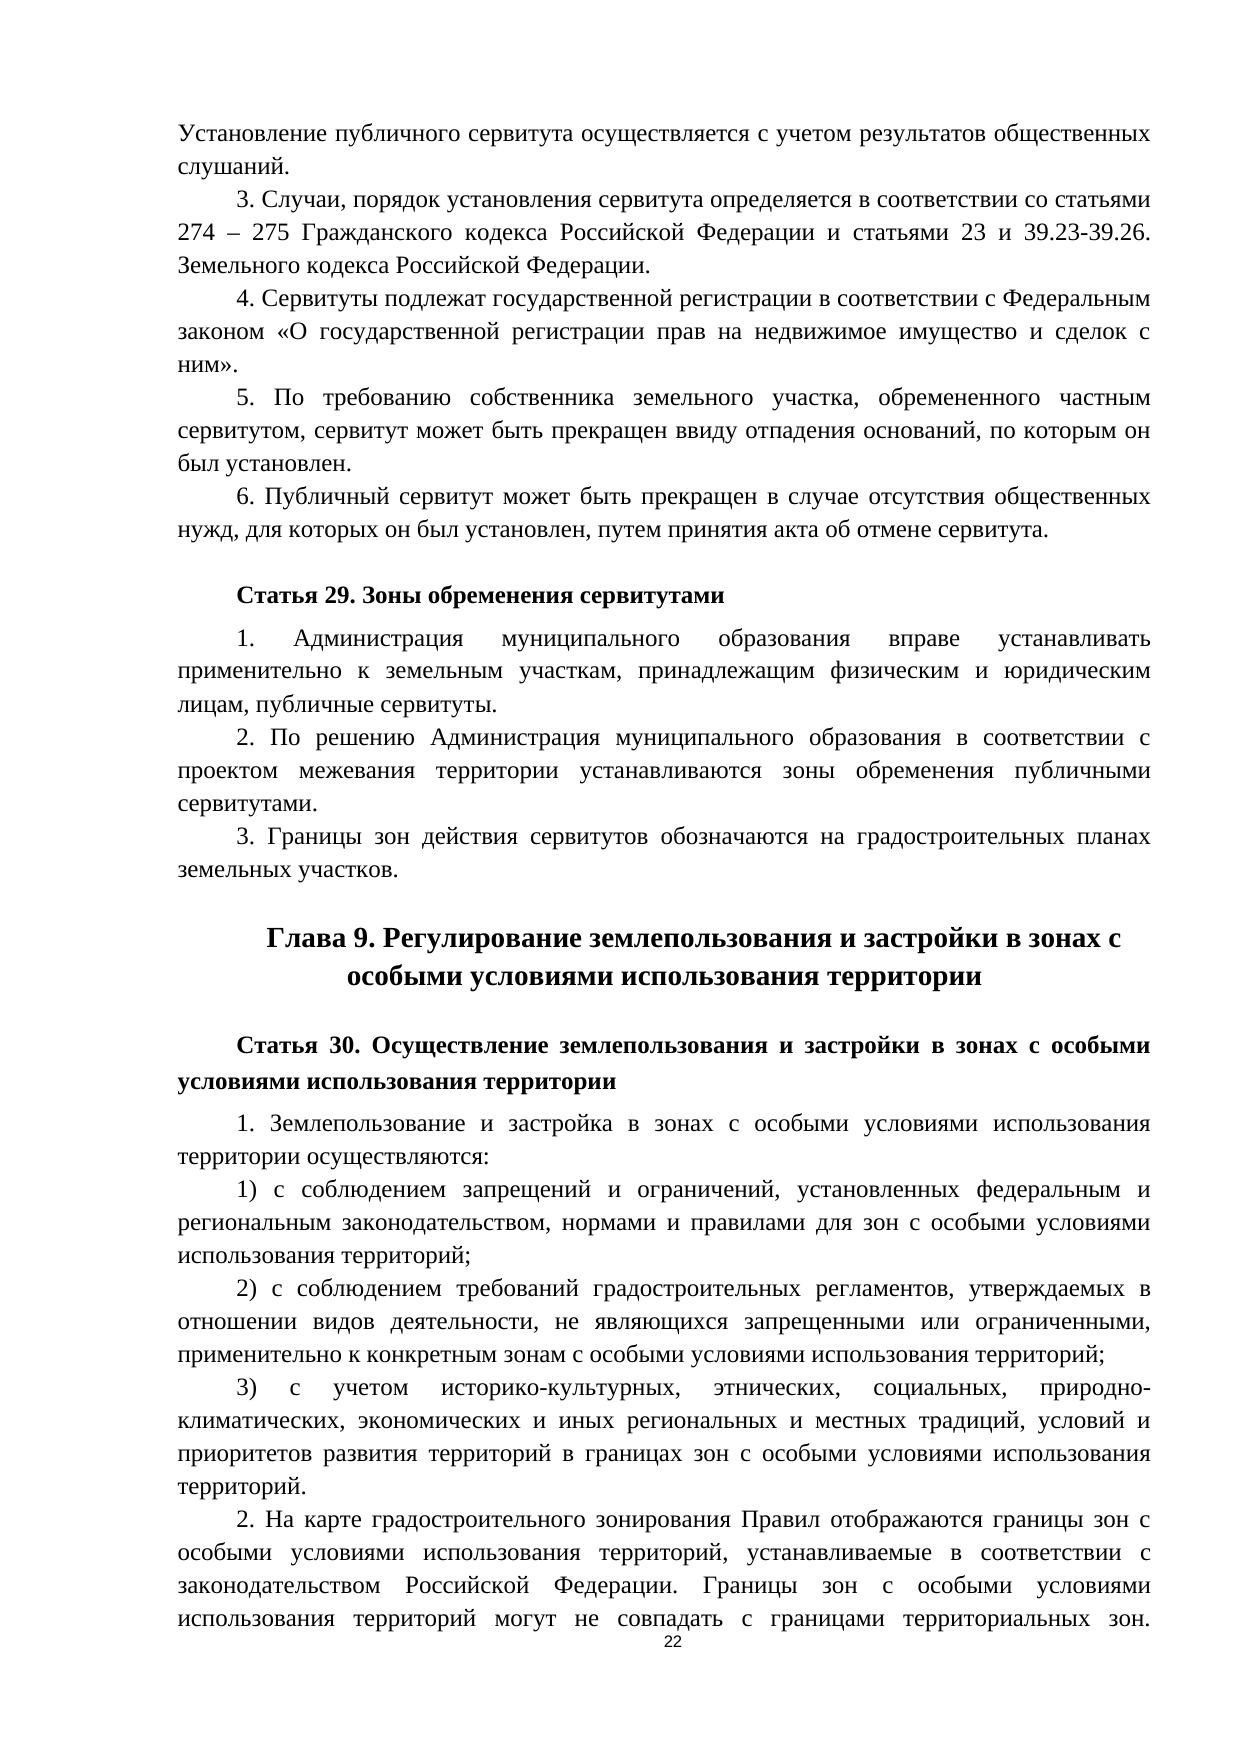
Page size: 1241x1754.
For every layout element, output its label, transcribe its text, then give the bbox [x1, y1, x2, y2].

text 1. Администрация муниципального образования вправе устанавливать применительно к земельным участкам, принадлежащим физическим и юридическим лицам, публичные сервитуты. [177, 623, 1152, 717]
text 1) с соблюдением запрещений и ограничений, установленных федеральным и региональным законодательством, нормами и правилами для зон с особыми условиями использования территорий; [177, 1174, 1152, 1269]
text 3. Случаи, порядок установления сервитута определяется в соответствии со статьями 274 – 275 Гражданского кодекса Российской Федерации и статьями 23 и 39.23-39.26. Земельного кодекса Российской Федерации. [177, 184, 1152, 279]
text 2. По решению Администрация муниципального образования в соответствии с проектом межевания территории устанавливаются зоны обременения публичными сервитутами. [177, 722, 1152, 816]
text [177, 118, 1152, 180]
text 5. По требованию собственника земельного участка, обремененного частным сервитутом, сервитут может быть прекращен ввиду отпадения оснований, по которым он был установлен. [177, 382, 1152, 477]
subtitle Статья 29. Зоны обременения сервитутами [177, 580, 1152, 609]
text 3. Границы зон действия сервитутов обозначаются на градостроительных планах земельных участков. [177, 821, 1152, 882]
text 2) с соблюдением требований градостроительных регламентов, утверждаемых в отношении видов деятельности, не являющихся запрещенными или ограниченными, применительно к конкретным зонам с особыми условиями использования территорий; [177, 1273, 1152, 1368]
text 3) с учетом историко-культурных, этнических, социальных, природно-климатических, экономических и иных региональных и местных традиций, условий и приоритетов развития территорий в границах зон с особыми условиями использования территорий. [177, 1372, 1152, 1500]
text 6. Публичный сервитут может быть прекращен в случае отсутствия общественных нужд, для которых он был установлен, путем принятия акта об отмене сервитута. [177, 481, 1152, 543]
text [177, 1504, 1152, 1632]
subtitle Статья 30. Осуществление землепользования и застройки в зонах с особыми условиями использования территории [177, 1030, 1152, 1094]
text 1. Землепользование и застройка в зонах с особыми условиями использования территории осуществляются: [177, 1108, 1152, 1170]
text 4. Сервитуты подлежат государственной регистрации в соответствии с Федеральным законом «О государственной регистрации прав на недвижимое имущество и сделок с ним». [177, 283, 1152, 378]
subtitle Глава 9. Регулирование землепользования и застройки в зонах с особыми условиями использования территории [177, 920, 1152, 992]
